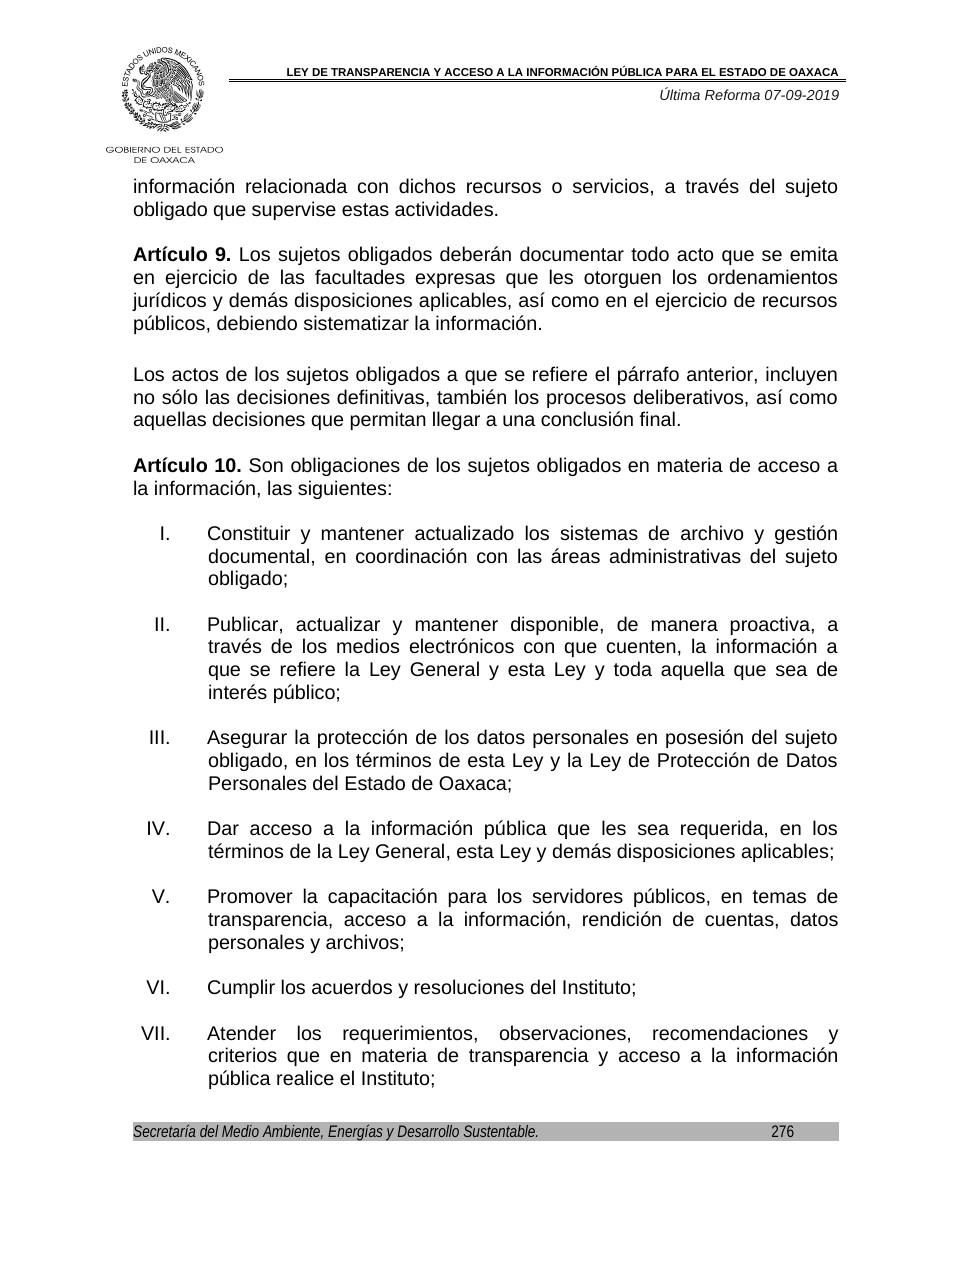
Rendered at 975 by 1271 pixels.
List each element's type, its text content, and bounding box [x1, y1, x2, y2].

list Publicar, actualizar y mantener disponible, de manera proactiva, a través de los medios electrónicos con que cuenten, la información a que se refiere la Ley General y esta Ley y toda aquella que sea de interés público; [170, 613, 839, 703]
list Atender los requerimientos, observaciones, recomendaciones y criterios que en materia de transparencia y acceso a la información pública realice el Instituto; [170, 1021, 839, 1089]
text Los actos de los sujetos obligados a que se refiere el párrafo anterior, incluyen no sólo las decisiones definitivas, también los procesos deliberativos, así como aquellas decisiones que permitan llegar a una conclusión final. [133, 363, 839, 431]
list Dar acceso a la información pública que les sea requerida, en los términos de la Ley General, esta Ley y demás disposiciones aplicables; [170, 817, 839, 862]
list Constituir y mantener actualizado los sistemas de archivo y gestión documental, en coordinación con las áreas administrativas del sujeto obligado; [170, 522, 839, 590]
text Artículo 10. Son obligaciones de los sujetos obligados en materia de acceso a la información, las siguientes: [133, 454, 839, 499]
text Artículo 9. Los sujetos obligados deberán documentar todo acto que se emita en ejercicio de las facultades expresas que les otorguen los ordenamientos jurídicos y demás disposiciones aplicables, así como en el ejercicio de recursos públicos, debiendo sistematizar la información. [133, 243, 839, 334]
list Promover la capacitación para los servidores públicos, en temas de transparencia, acceso a la información, rendición de cuentas, datos personales y archivos; [170, 885, 839, 953]
list Asegurar la protección de los datos personales en posesión del sujeto obligado, en los términos de esta Ley y la Ley de Protección de Datos Personales del Estado de Oaxaca; [170, 726, 839, 794]
picture [103, 44, 226, 166]
list Cumplir los acuerdos y resoluciones del Instituto; [170, 976, 839, 999]
